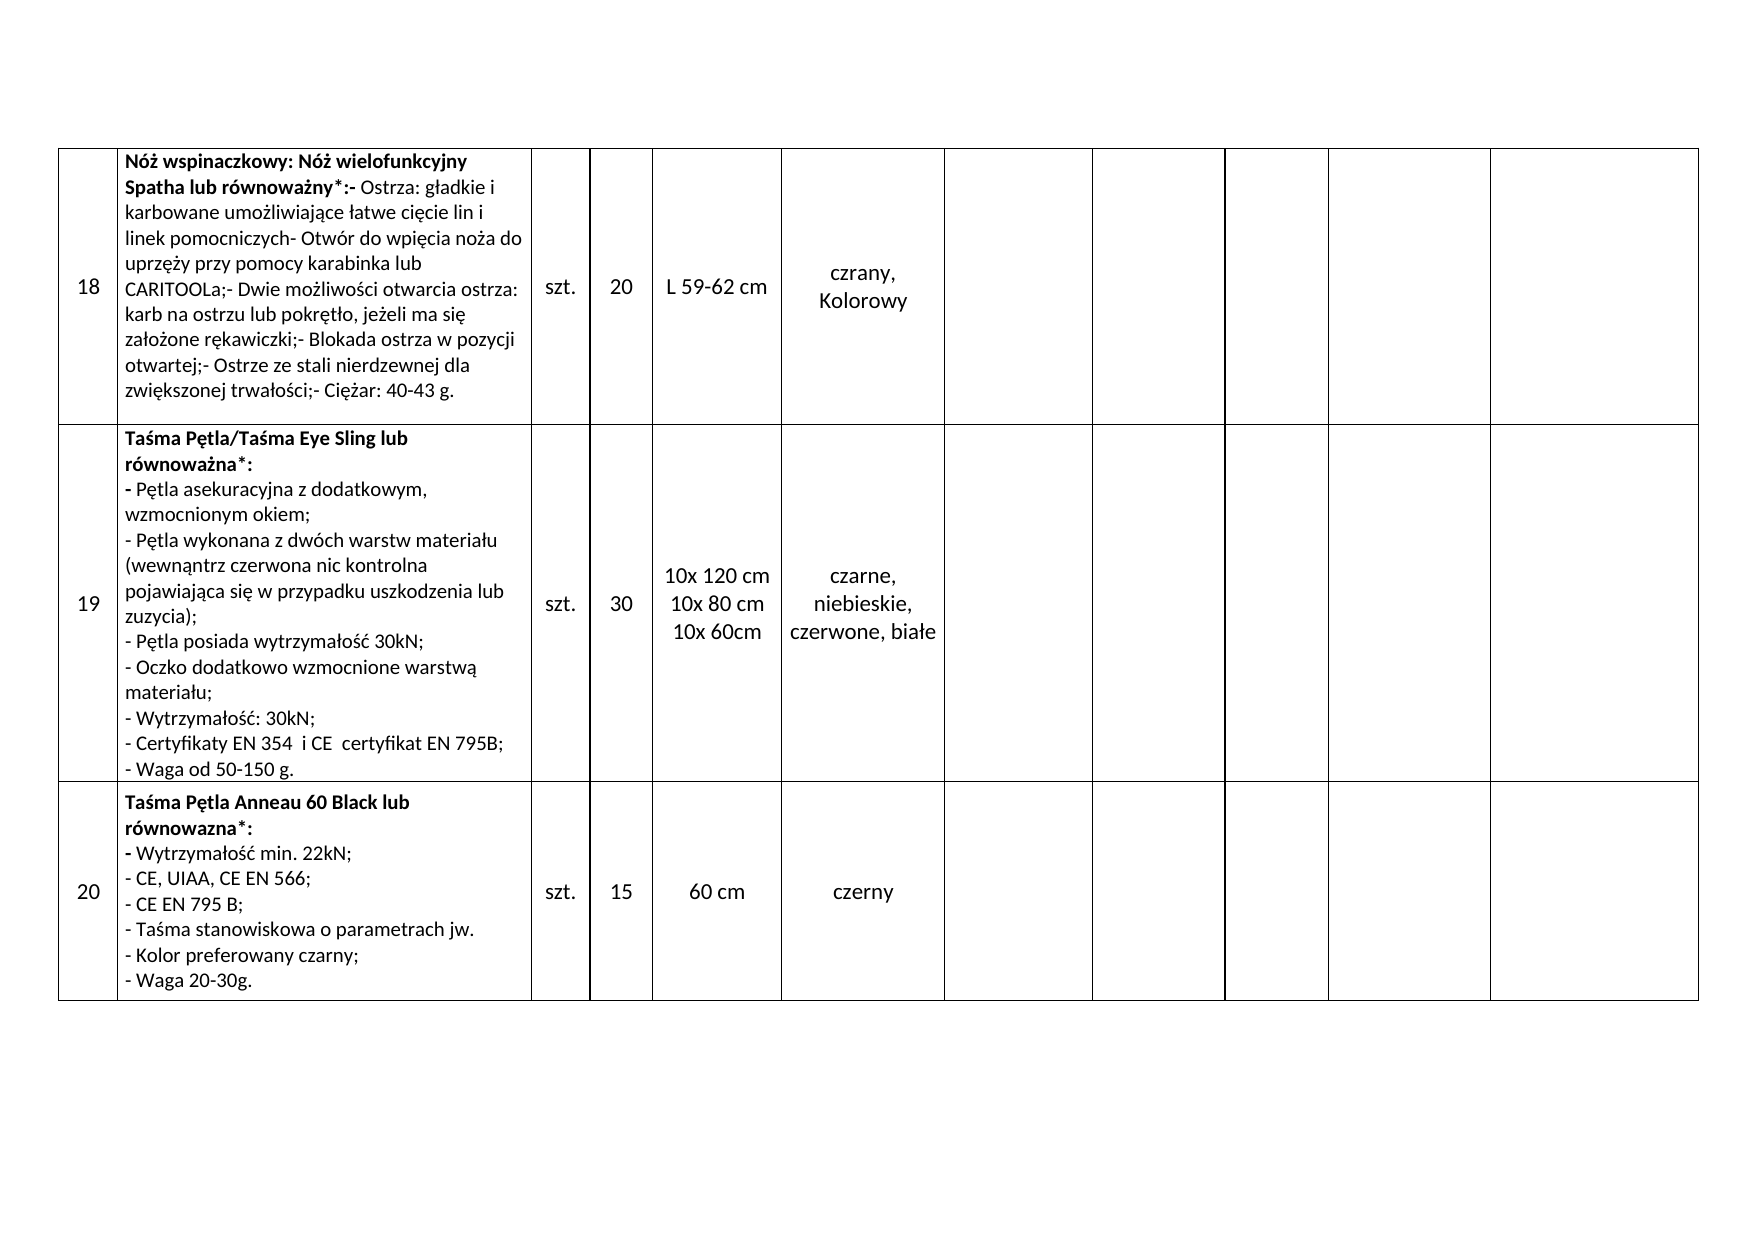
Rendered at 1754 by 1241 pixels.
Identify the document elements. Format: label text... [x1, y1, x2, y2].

table_cell [1226, 149, 1328, 424]
table_cell 20 [59, 782, 117, 1000]
table_cell szt. [532, 425, 589, 781]
table_cell czarne, niebieskie, czerwone, białe [782, 425, 944, 781]
table_cell [1491, 782, 1698, 1000]
table_cell [945, 782, 1092, 1000]
table_cell [1491, 149, 1698, 424]
table_cell [1226, 782, 1328, 1000]
table_cell 10x 120 cm 10x 80 cm 10x 60cm [653, 425, 781, 781]
table_cell 19 [59, 425, 117, 781]
table_cell 18 [59, 149, 117, 424]
table_cell 30 [591, 425, 652, 781]
table_cell szt. [532, 782, 589, 1000]
table_cell [1226, 425, 1328, 781]
table_cell L 59-62 cm [653, 149, 781, 424]
table_cell Nóż wspinaczkowy: Nóż wielofunkcyjny Spatha lub równoważny*:- Ostrza: gładkie i karbowane umożliwiające łatwe cięcie lin i linek pomocniczych- Otwór do wpięcia noża do uprzęży przy pomocy karabinka lub CARITOOLa;- Dwie możliwości otwarcia ostrza: karb na ostrzu lub pokrętło, jeżeli ma się założone rękawiczki;- Blokada ostrza w pozycji otwartej;- Ostrze ze stali nierdzewnej dla zwiększonej trwałości;- Ciężar: 40-43 g. [118, 149, 531, 424]
table_cell szt. [532, 149, 589, 424]
table_cell [1329, 782, 1490, 1000]
table_cell [945, 425, 1092, 781]
table_cell Taśma Pętla/Taśma Eye Sling lub równoważna*: - Pętla asekuracyjna z dodatkowym, wzmocnionym okiem; - Pętla wykonana z dwóch warstw materiału (wewnąntrz czerwona nic kontrolna pojawiająca się w przypadku uszkodzenia lub zuzycia); - Pętla posiada wytrzymałość 30kN; - Oczko dodatkowo wzmocnione warstwą materiału; - Wytrzymałość: 30kN; - Certyfikaty EN 354 i CE certyfikat EN 795B; - Waga od 50-150 g. [118, 425, 531, 781]
table_cell 20 [591, 149, 652, 424]
table_cell [1093, 782, 1224, 1000]
table_cell 60 cm [653, 782, 781, 1000]
table_cell [1329, 149, 1490, 424]
table_cell [1093, 425, 1224, 781]
table_cell [1329, 425, 1490, 781]
table_cell czrany, Kolorowy [782, 149, 944, 424]
table_cell 15 [591, 782, 652, 1000]
table_cell [1491, 425, 1698, 781]
table_cell Taśma Pętla Anneau 60 Black lub równowazna*: - Wytrzymałość min. 22kN; - CE, UIAA, CE EN 566; - CE EN 795 B; - Taśma stanowiskowa o parametrach jw. - Kolor preferowany czarny; - Waga 20-30g. [118, 782, 531, 1000]
table_cell [1093, 149, 1224, 424]
table_cell [945, 149, 1092, 424]
table_cell czerny [782, 782, 944, 1000]
